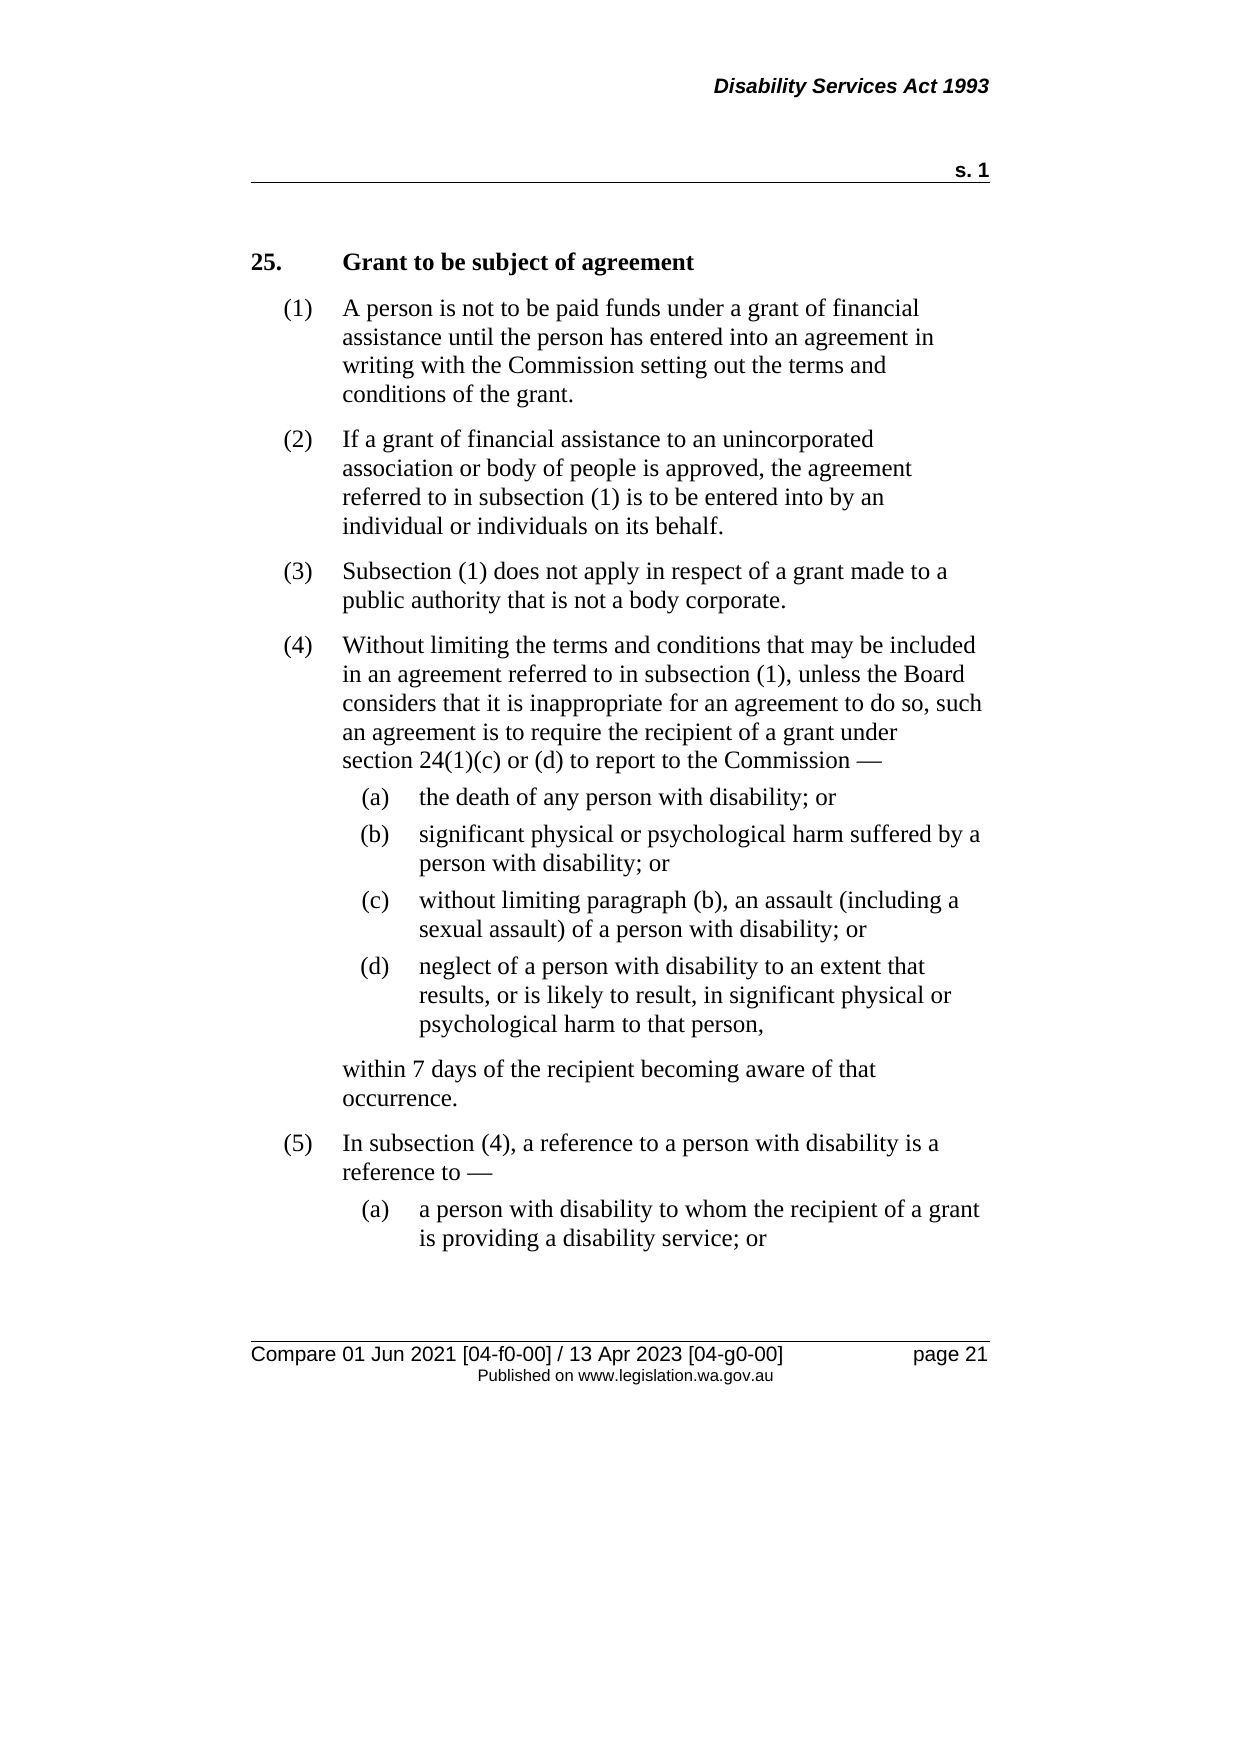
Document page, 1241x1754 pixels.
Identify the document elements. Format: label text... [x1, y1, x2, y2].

text (d) neglect of a person with disability to an extent that results, or is likely to result, in significant physical or psychological harm to that person, [251, 951, 990, 1037]
text (3) Subsection (1) does not apply in respect of a grant made to a public authority that is not a body corporate. [251, 556, 990, 614]
text (5) In subsection (4), a reference to a person with disability is a reference to — [251, 1128, 990, 1186]
text within 7 days of the recipient becoming aware of that occurrence. [251, 1054, 990, 1112]
text (1) A person is not to be paid funds under a grant of financial assistance until the person has entered into an agreement in writing with the Commission setting out the terms and conditions of the grant. [251, 293, 990, 408]
text (a) the death of any person with disability; or [251, 782, 990, 811]
text (4) Without limiting the terms and conditions that may be included in an agreement referred to in subsection (1), unless the Board considers that it is inappropriate for an agreement to do so, such an agreement is to require the recipient of a grant under section 24(1)(c) or (d) to report to the Commission — [251, 630, 990, 774]
text (c) without limiting paragraph (b), an assault (including a sexual assault) of a person with disability; or [251, 885, 990, 943]
text (b) significant physical or psychological harm suffered by a person with disability; or [251, 819, 990, 877]
text (a) a person with disability to whom the recipient of a grant is providing a disability service; or [251, 1194, 990, 1252]
subtitle 25. Grant to be subject of agreement [251, 247, 990, 276]
text (2) If a grant of financial assistance to an unincorporated association or body of people is approved, the agreement referred to in subsection (1) is to be entered into by an individual or individuals on its behalf. [251, 424, 990, 539]
